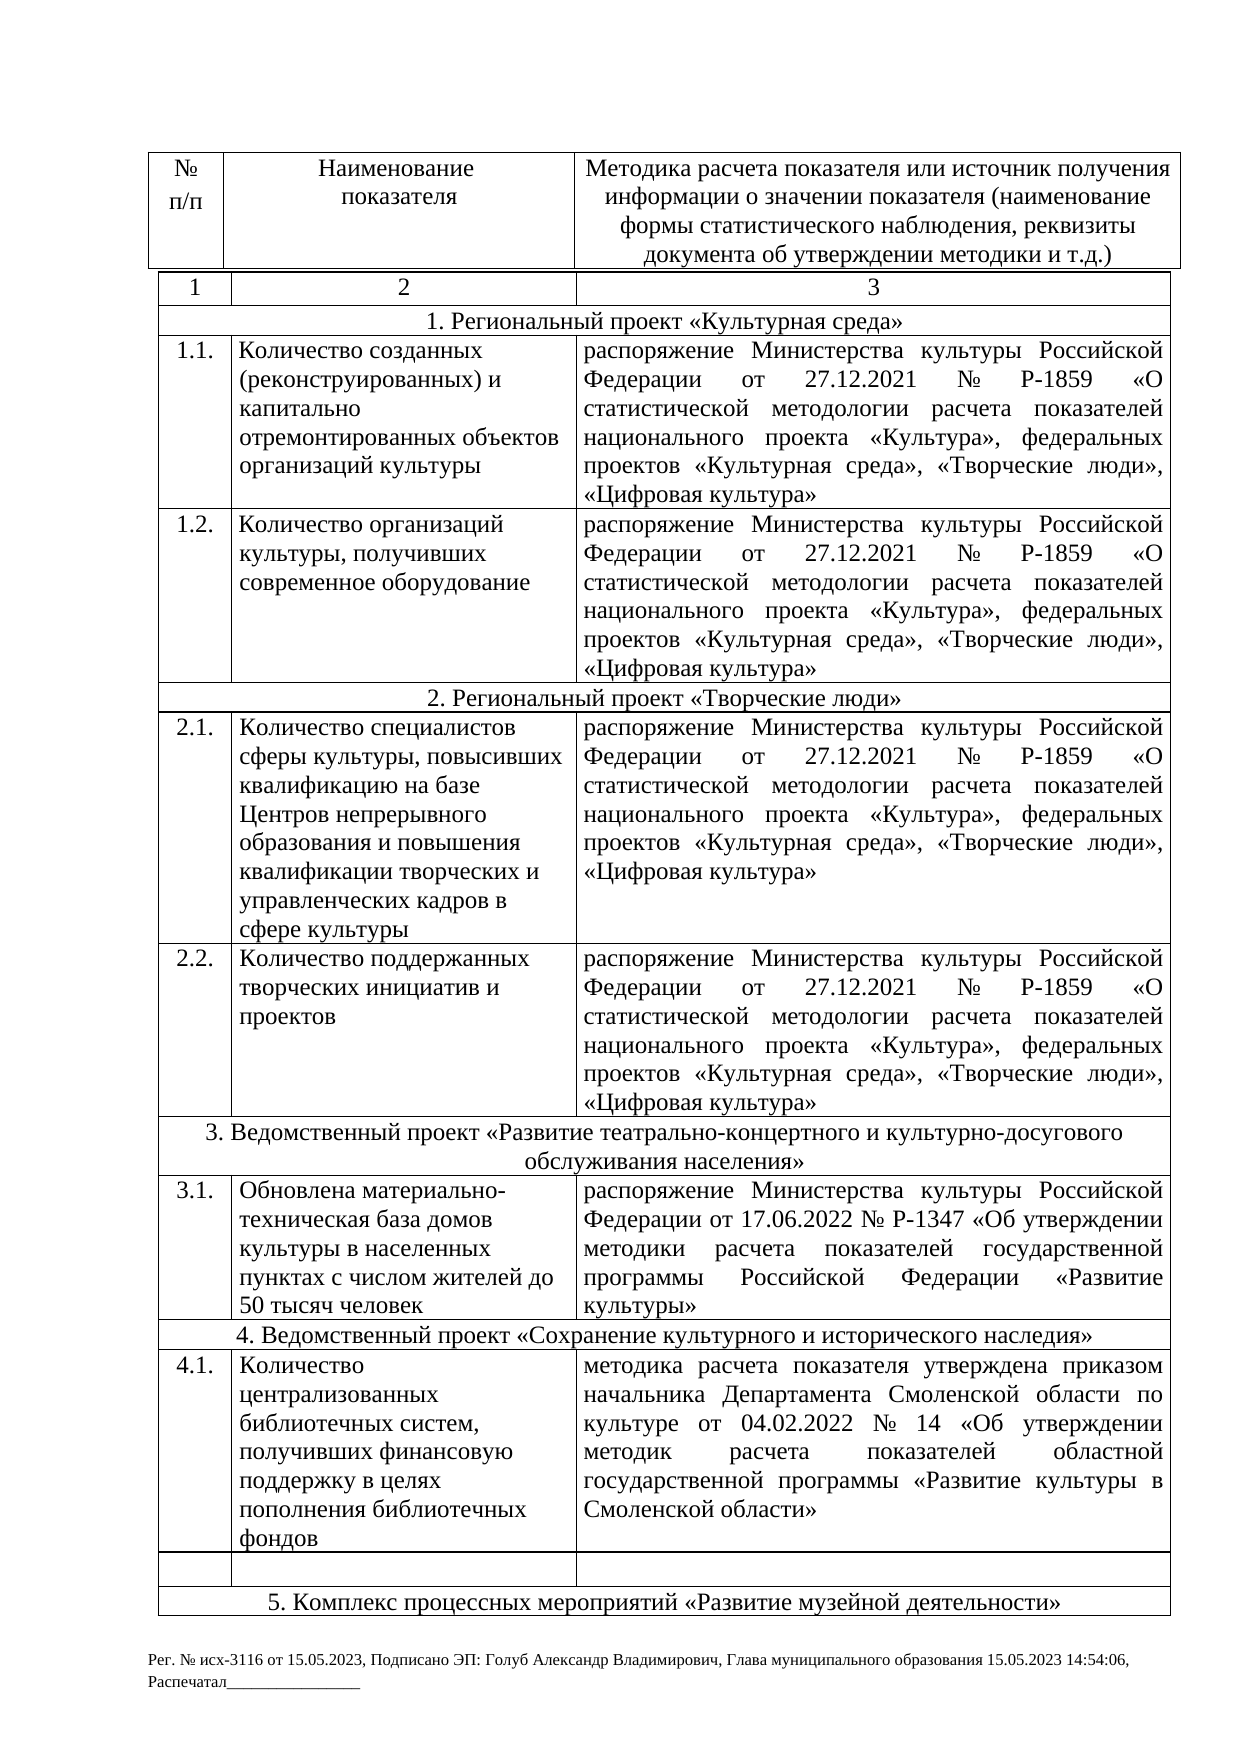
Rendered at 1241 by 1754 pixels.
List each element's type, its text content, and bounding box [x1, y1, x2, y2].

table_cell распоряжение Министерства культуры Российской Федерации от 17.06.2022 № Р-1347 «Об утверждении методики расчета показателей государственной программы Российской Федерации «Развитие культуры» [577, 1176, 1170, 1319]
table_header 1 [159, 273, 231, 305]
table_cell 4.1. [159, 1350, 231, 1551]
table_cell 2.2. [159, 944, 231, 1116]
table_header Методика расчета показателя или источник получения информации о значении показателя (наименование формы статистического наблюдения, реквизиты документа об утверждении методики и т.д.) [575, 153, 1180, 268]
table_cell 4. Ведомственный проект «Сохранение культурного и исторического наследия» [159, 1320, 1170, 1349]
table_cell Количество поддержанных творческих инициатив и проектов [232, 944, 576, 1116]
table_cell 2. Региональный проект «Творческие люди» [159, 683, 1170, 711]
table_cell распоряжение Министерства культуры Российской Федерации от 27.12.2021 № Р-1859 «О статистической методологии расчета показателей национального проекта «Культура», федеральных проектов «Культурная среда», «Творческие люди», «Цифровая культура» [577, 509, 1170, 682]
table_cell Количество созданных (реконструированных) и капитально отремонтированных объектов организаций культуры [232, 336, 576, 508]
table_cell 1. Региональный проект «Культурная среда» [159, 306, 1170, 334]
table_cell методика расчета показателя утверждена приказом начальника Департамента Смоленской области по культуре от 04.02.2022 № 14 «Об утверждении методик расчета показателей областной государственной программы «Развитие культуры в Смоленской области» [577, 1350, 1170, 1551]
table_cell 5. Комплекс процессных мероприятий «Развитие музейной деятельности» [159, 1587, 1170, 1615]
table_header Наименование показателя [224, 153, 574, 268]
table_header 3 [577, 273, 1170, 305]
table_header № п/п [149, 153, 223, 268]
table_cell 1.1. [159, 336, 231, 508]
table_cell Количество специалистов сферы культуры, повысивших квалификацию на базе Центров непрерывного образования и повышения квалификации творческих и управленческих кадров в сфере культуры [232, 713, 576, 942]
table_cell распоряжение Министерства культуры Российской Федерации от 27.12.2021 № Р-1859 «О статистической методологии расчета показателей национального проекта «Культура», федеральных проектов «Культурная среда», «Творческие люди», «Цифровая культура» [577, 944, 1170, 1116]
table_cell распоряжение Министерства культуры Российской Федерации от 27.12.2021 № Р-1859 «О статистической методологии расчета показателей национального проекта «Культура», федеральных проектов «Культурная среда», «Творческие люди», «Цифровая культура» [577, 336, 1170, 508]
table_cell [577, 1553, 1170, 1586]
table_cell 2.1. [159, 713, 231, 942]
table_cell [159, 1553, 231, 1586]
table_cell Количество организаций культуры, получивших современное оборудование [232, 509, 576, 682]
table_cell Обновлена материально-техническая база домов культуры в населенных пунктах с числом жителей до 50 тысяч человек [232, 1176, 576, 1319]
table_cell [232, 1553, 576, 1586]
table_header 2 [232, 273, 576, 305]
table_cell распоряжение Министерства культуры Российской Федерации от 27.12.2021 № Р-1859 «О статистической методологии расчета показателей национального проекта «Культура», федеральных проектов «Культурная среда», «Творческие люди», «Цифровая культура» [577, 713, 1170, 942]
table_cell Количество централизованных библиотечных систем, получивших финансовую поддержку в целях пополнения библиотечных фондов [232, 1350, 576, 1551]
table_cell 3. Ведомственный проект «Развитие театрально-концертного и культурно-досугового обслуживания населения» [159, 1117, 1170, 1174]
table_cell 1.2. [159, 509, 231, 682]
table_cell 3.1. [159, 1176, 231, 1319]
